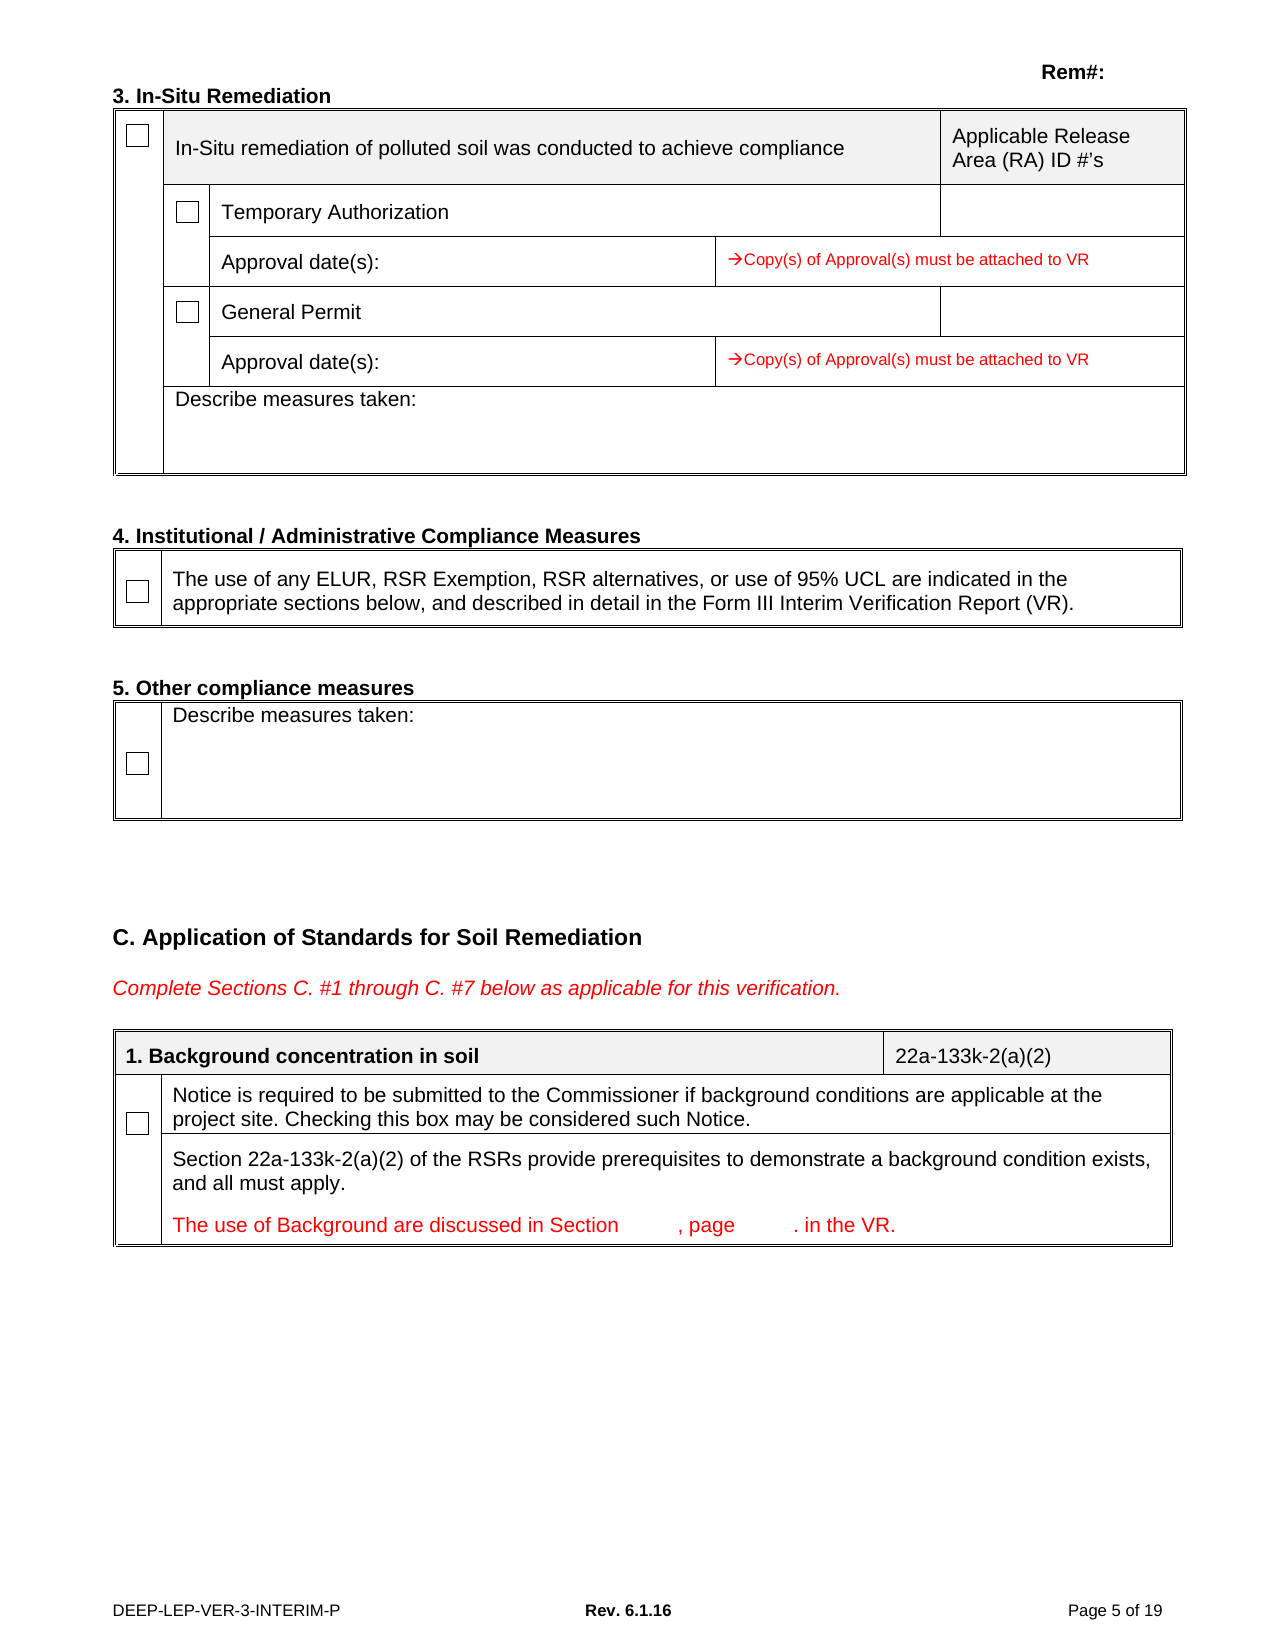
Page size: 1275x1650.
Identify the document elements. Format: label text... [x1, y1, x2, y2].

table_cell Section 22a-133k-2(a)(2) of the RSRs provide prerequisites to demonstrate a background condition exists, and all must apply. [162, 1134, 1170, 1198]
text Rem#: [112, 60, 1162, 84]
table_cell Copy(s) of Approval(s) must be attached to VR [716, 337, 1184, 386]
table_cell [164, 287, 209, 386]
table_cell [941, 287, 1184, 336]
table_header 22a-133k-2(a)(2) [884, 1032, 1170, 1074]
table_cell [941, 185, 1184, 236]
text Complete Sections C. #1 through C. #7 below as applicable for this verification. [112, 976, 1162, 1000]
table_cell Notice is required to be submitted to the Commissioner if background conditions are applicable at the project site. Checking this box may be considered such Notice. [162, 1075, 1170, 1133]
table_header In-Situ remediation of polluted soil was conducted to achieve compliance [164, 111, 940, 184]
table_header Describe measures taken: [162, 703, 1180, 817]
table_cell Approval date(s): [210, 237, 715, 286]
table_header [116, 703, 161, 817]
table_cell The use of Background are discussed in Section , page . in the VR. [162, 1199, 1170, 1243]
table_cell [164, 185, 209, 286]
text 4. Institutional / Administrative Compliance Measures [112, 524, 1162, 548]
table_cell Copy(s) of Approval(s) must be attached to VR [716, 237, 1184, 286]
text C. Application of Standards for Soil Remediation [112, 923, 1162, 950]
table_header 1. Background concentration in soil [116, 1032, 883, 1074]
table_header [116, 111, 163, 473]
table_header Applicable Release Area (RA) ID #’s [941, 111, 1184, 184]
table_cell Approval date(s): [210, 337, 715, 386]
table_header The use of any ELUR, RSR Exemption, RSR alternatives, or use of 95% UCL are indicated in the appropriate sections below, and described in detail in the Form III Interim Verification Report (VR). [162, 551, 1180, 625]
table_cell Describe measures taken: [164, 387, 1184, 473]
table_cell [116, 1075, 161, 1243]
table_cell Temporary Authorization [210, 185, 940, 236]
table_header [116, 551, 161, 625]
table_cell General Permit [210, 287, 940, 336]
text 3. In-Situ Remediation [112, 84, 1117, 108]
text 5. Other compliance measures [112, 676, 1162, 700]
